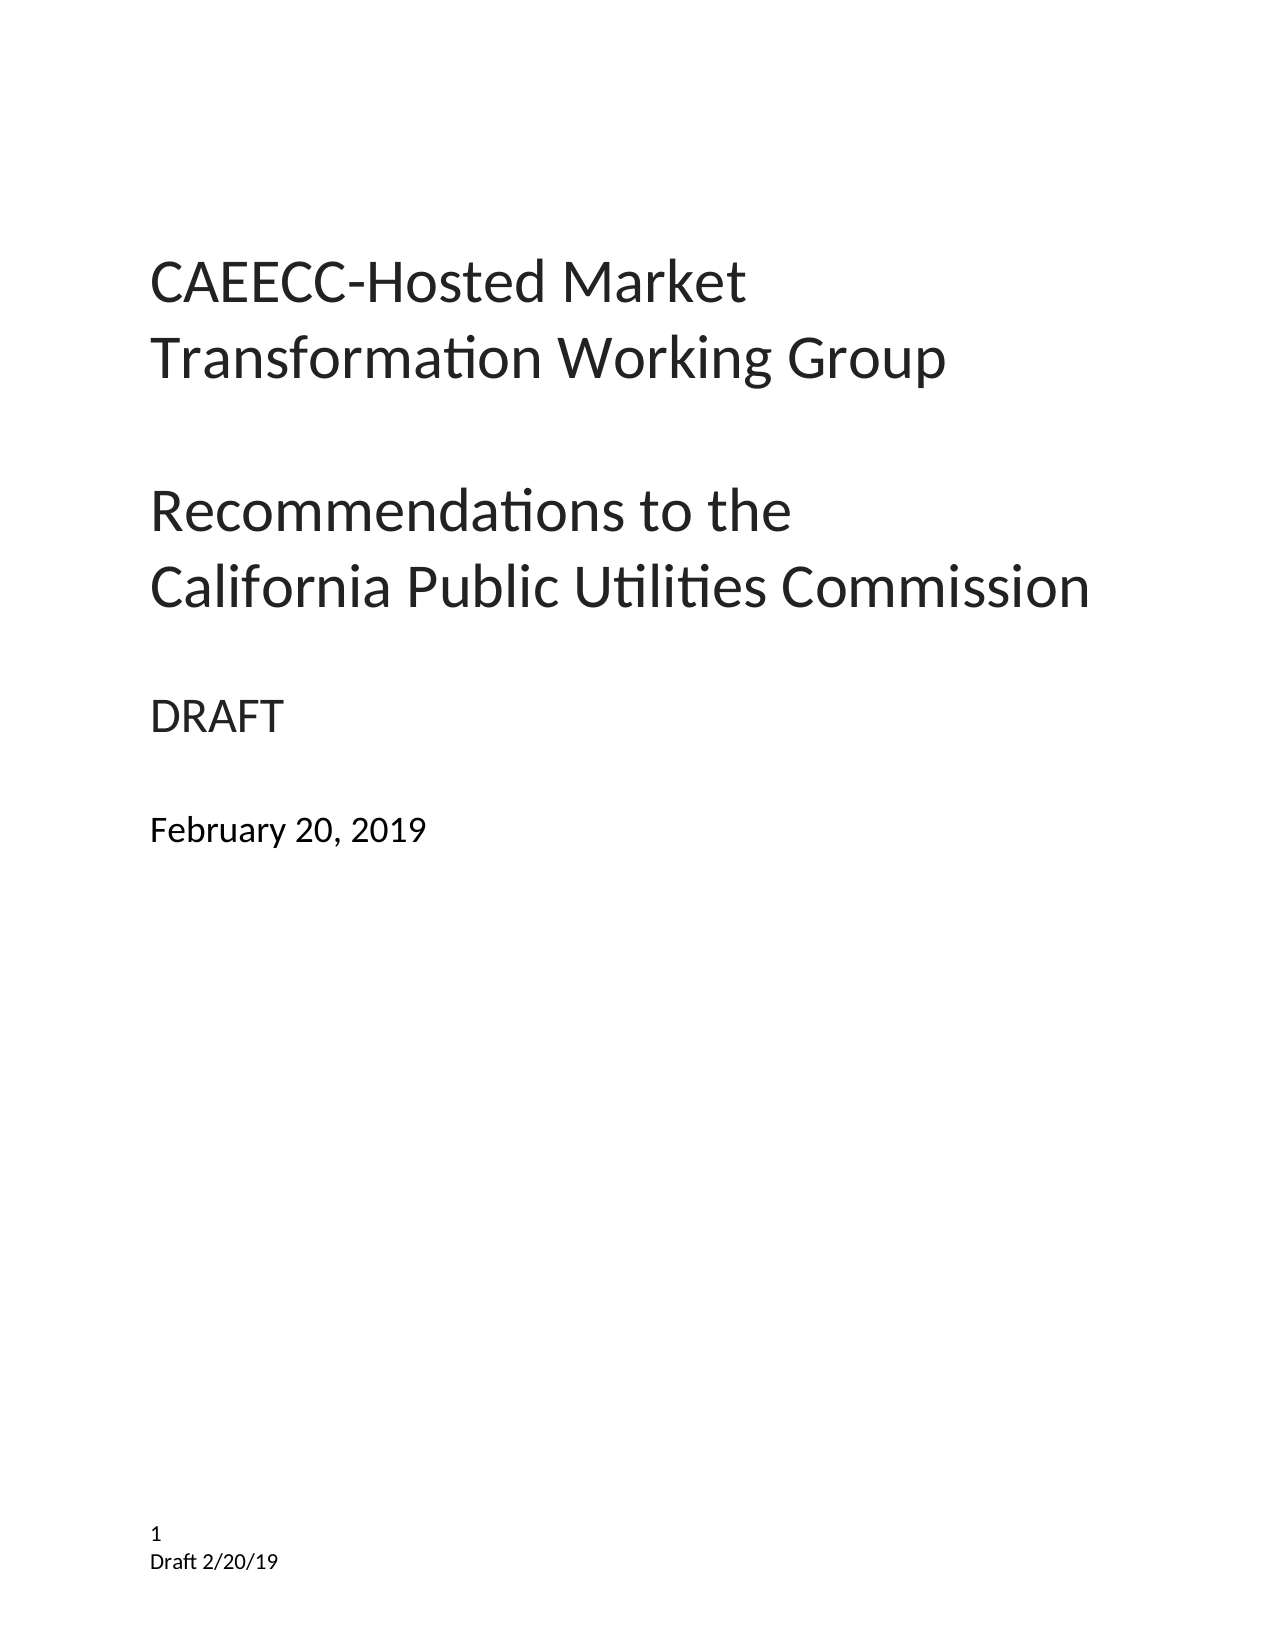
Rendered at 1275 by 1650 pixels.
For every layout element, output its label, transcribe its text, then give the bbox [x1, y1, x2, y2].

text CAEECC-Hosted Market Transformation Working Group Recommendations to the California Public Utilities Commission [150, 242, 1125, 623]
text DRAFT [150, 623, 1125, 745]
text February 20, 2019 [150, 806, 1125, 852]
